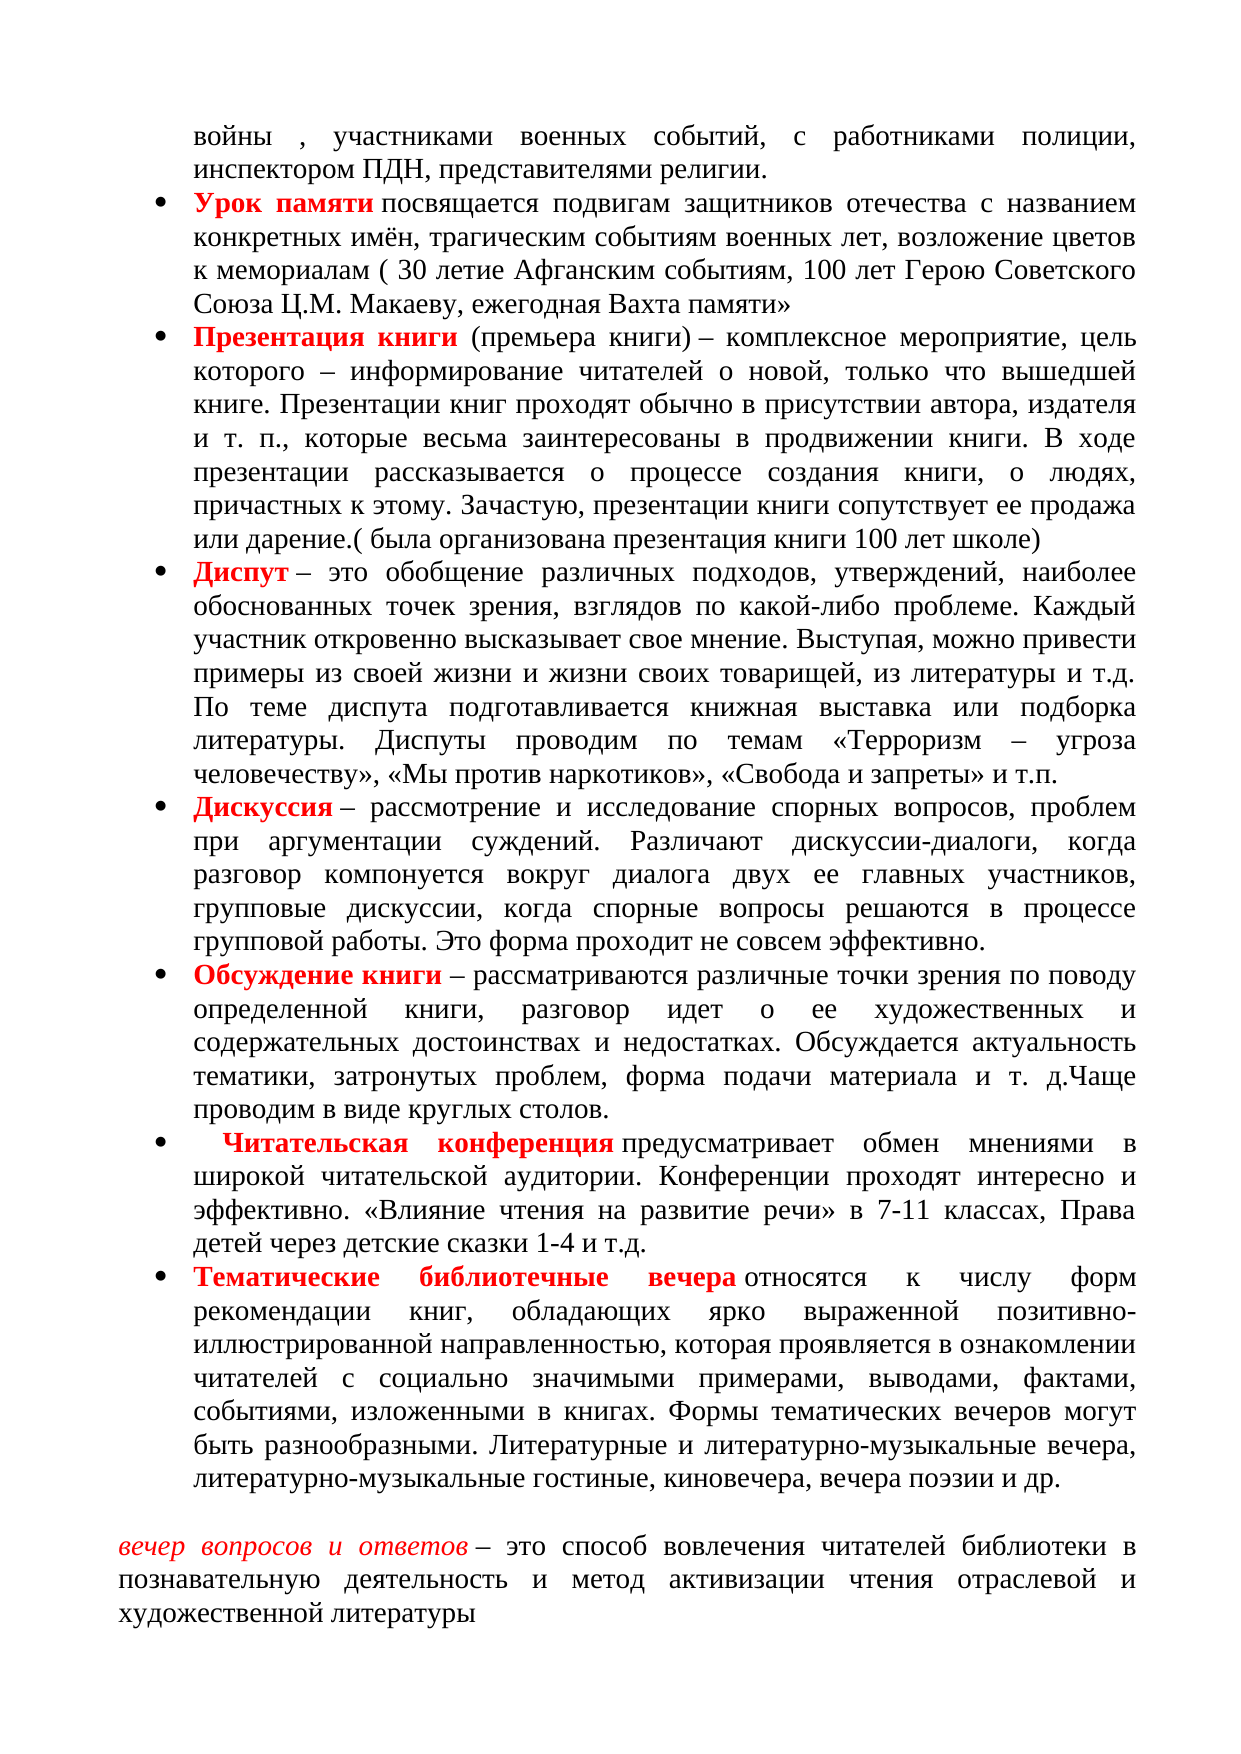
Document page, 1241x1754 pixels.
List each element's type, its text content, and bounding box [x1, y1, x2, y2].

list Урок памяти посвящается подвигам защитников отечества с названием конкретных имён, трагическим событиям военных лет, возложение цветов к мемориалам ( 30 летие Афганским событиям, 100 лет Герою Советского Союза Ц.М. Макаеву, ежегодная Вахта памяти» [156, 185, 1137, 319]
list Презентация книги (премьера книги) – комплексное мероприятие, цель которого – информирование читателей о новой, только что вышедшей книге. Презентации книг проходят обычно в присутствии автора, издателя и т. п., которые весьма заинтересованы в продвижении книги. В ходе презентации рассказывается о процессе создания книги, о людях, причастных к этому. Зачастую, презентации книги сопутствует ее продажа или дарение.( была организована презентация книги 100 лет школе) [156, 319, 1137, 554]
list Дискуссия – рассмотрение и исследование спорных вопросов, проблем при аргументации суждений. Различают дискуссии-диалоги, когда разговор компонуется вокруг диалога двух ее главных участников, групповые дискуссии, когда спорные вопросы решаются в процессе групповой работы. Это форма проходит не совсем эффективно. [156, 789, 1137, 957]
list Диспут – это обобщение различных подходов, утверждений, наиболее обоснованных точек зрения, взглядов по какой-либо проблеме. Каждый участник откровенно высказывает свое мнение. Выступая, можно привести примеры из своей жизни и жизни своих товарищей, из литературы и т.д. По теме диспута подготавливается книжная выставка или подборка литературы. Диспуты проводим по темам «Терроризм – угроза человечеству», «Мы против наркотиков», «Свобода и запреты» и т.п. [156, 554, 1137, 789]
list Обсуждение книги – рассматриваются различные точки зрения по поводу определенной книги, разговор идет о ее художественных и содержательных достоинствах и недостатках. Обсуждается актуальность тематики, затронутых проблем, форма подачи материала и т. д.Чаще проводим в виде круглых столов. [156, 957, 1137, 1125]
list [156, 118, 1137, 185]
text вечер вопросов и ответов – это способ вовлечения читателей библиотеки в познавательную деятельность и метод активизации чтения отраслевой и художественной литературы [118, 1528, 1137, 1628]
list Тематические библиотечные вечера относятся к числу форм рекомендации книг, обладающих ярко выраженной позитивно-иллюстрированной направленностью, которая проявляется в ознакомлении читателей с социально значимыми примерами, выводами, фактами, событиями, изложенными в книгах. Формы тематических вечеров могут быть разнообразными. Литературные и литературно-музыкальные вечера, литературно-музыкальные гостиные, киновечера, вечера поэзии и др. [156, 1259, 1137, 1494]
list Читательская конференция предусматривает обмен мнениями в широкой читательской аудитории. Конференции проходят интересно и эффективно. «Влияние чтения на развитие речи» в 7-11 классах, Права детей через детские сказки 1-4 и т.д. [156, 1125, 1137, 1259]
